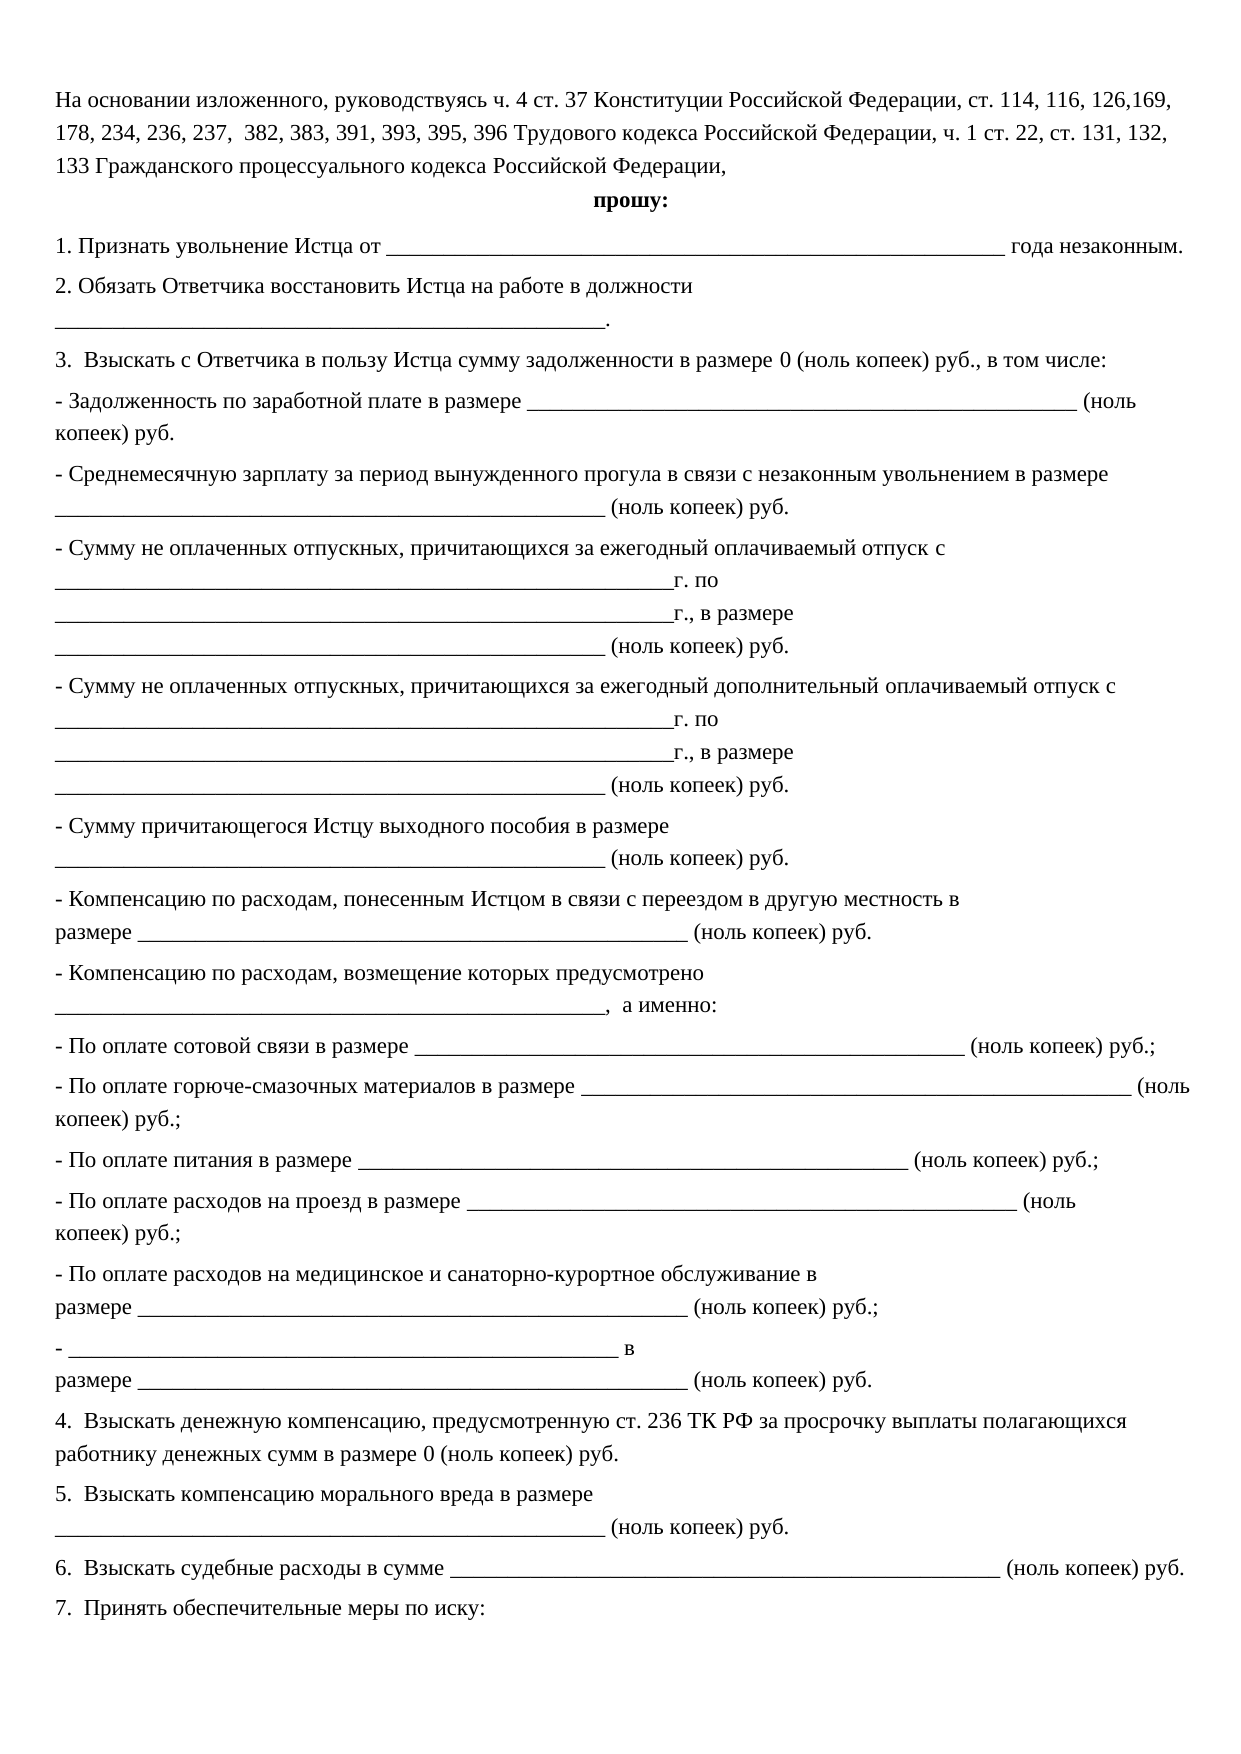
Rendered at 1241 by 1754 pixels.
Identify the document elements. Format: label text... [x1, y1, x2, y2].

list Взыскать денежную компенсацию, предусмотренную ст. 236 ТК РФ за просрочку выплаты полагающихся работнику денежных сумм в размере 0 (ноль копеек) руб. [55, 1401, 1207, 1466]
text - Сумму причитающегося Истцу выходного пособия в размере ________________________________________________ (ноль копеек) руб. [55, 805, 1207, 871]
text - По оплате горюче-смазочных материалов в размере ________________________________________________ (ноль копеек) руб.; [55, 1066, 1207, 1132]
text - Компенсацию по расходам, понесенным Истцом в связи с переездом в другую местность в размере ________________________________________________ (ноль копеек) руб. [55, 879, 1207, 944]
list Признать увольнение Истца от ______________________________________________________ года незаконным. [55, 226, 1207, 258]
text - Сумму не оплаченных отпускных, причитающихся за ежегодный оплачиваемый отпуск с ______________________________________________________г. по ______________________________________________________г., в размере ________________________________________________ (ноль копеек) руб. [55, 527, 1207, 658]
list Обязать Ответчика восстановить Истца на работе в должности ________________________________________________. [55, 266, 1207, 332]
list Принять обеспечительные меры по иску: [55, 1588, 1207, 1621]
text - По оплате расходов на медицинское и санаторно-курортное обслуживание в размере ________________________________________________ (ноль копеек) руб.; [55, 1254, 1207, 1319]
text - Компенсацию по расходам, возмещение которых предусмотрено ________________________________________________, а именно: [55, 952, 1207, 1018]
text прошу: [55, 186, 1207, 212]
text - По оплате сотовой связи в размере ________________________________________________ (ноль копеек) руб.; [55, 1026, 1207, 1058]
list Взыскать с Ответчика в пользу Истца сумму задолженности в размере 0 (ноль копеек) руб., в том числе: [55, 339, 1207, 372]
text - Среднемесячную зарплату за период вынужденного прогула в связи с незаконным увольнением в размере ________________________________________________ (ноль копеек) руб. [55, 454, 1207, 519]
text - По оплате питания в размере ________________________________________________ (ноль копеек) руб.; [55, 1139, 1207, 1172]
text На основании изложенного, руководствуясь ч. 4 ст. 37 Конституции Российской Федерации, ст. 114, 116, 126,169, 178, 234, 236, 237, 382, 383, 391, 393, 395, 396 Трудового кодекса Российской Федерации, ч. 1 ст. 22, ст. 131, 132, 133 Гражданского процессуального кодекса Российской Федерации, [55, 80, 1207, 178]
text - Сумму не оплаченных отпускных, причитающихся за ежегодный дополнительный оплачиваемый отпуск с ______________________________________________________г. по ______________________________________________________г., в размере ________________________________________________ (ноль копеек) руб. [55, 666, 1207, 797]
list Взыскать судебные расходы в сумме ________________________________________________ (ноль копеек) руб. [55, 1547, 1207, 1580]
text - По оплате расходов на проезд в размере ________________________________________________ (ноль копеек) руб.; [55, 1180, 1207, 1246]
text - Задолженность по заработной плате в размере ________________________________________________ (ноль копеек) руб. [55, 380, 1207, 446]
list Взыскать компенсацию морального вреда в размере ________________________________________________ (ноль копеек) руб. [55, 1474, 1207, 1539]
text - ________________________________________________ в размере ________________________________________________ (ноль копеек) руб. [55, 1327, 1207, 1393]
